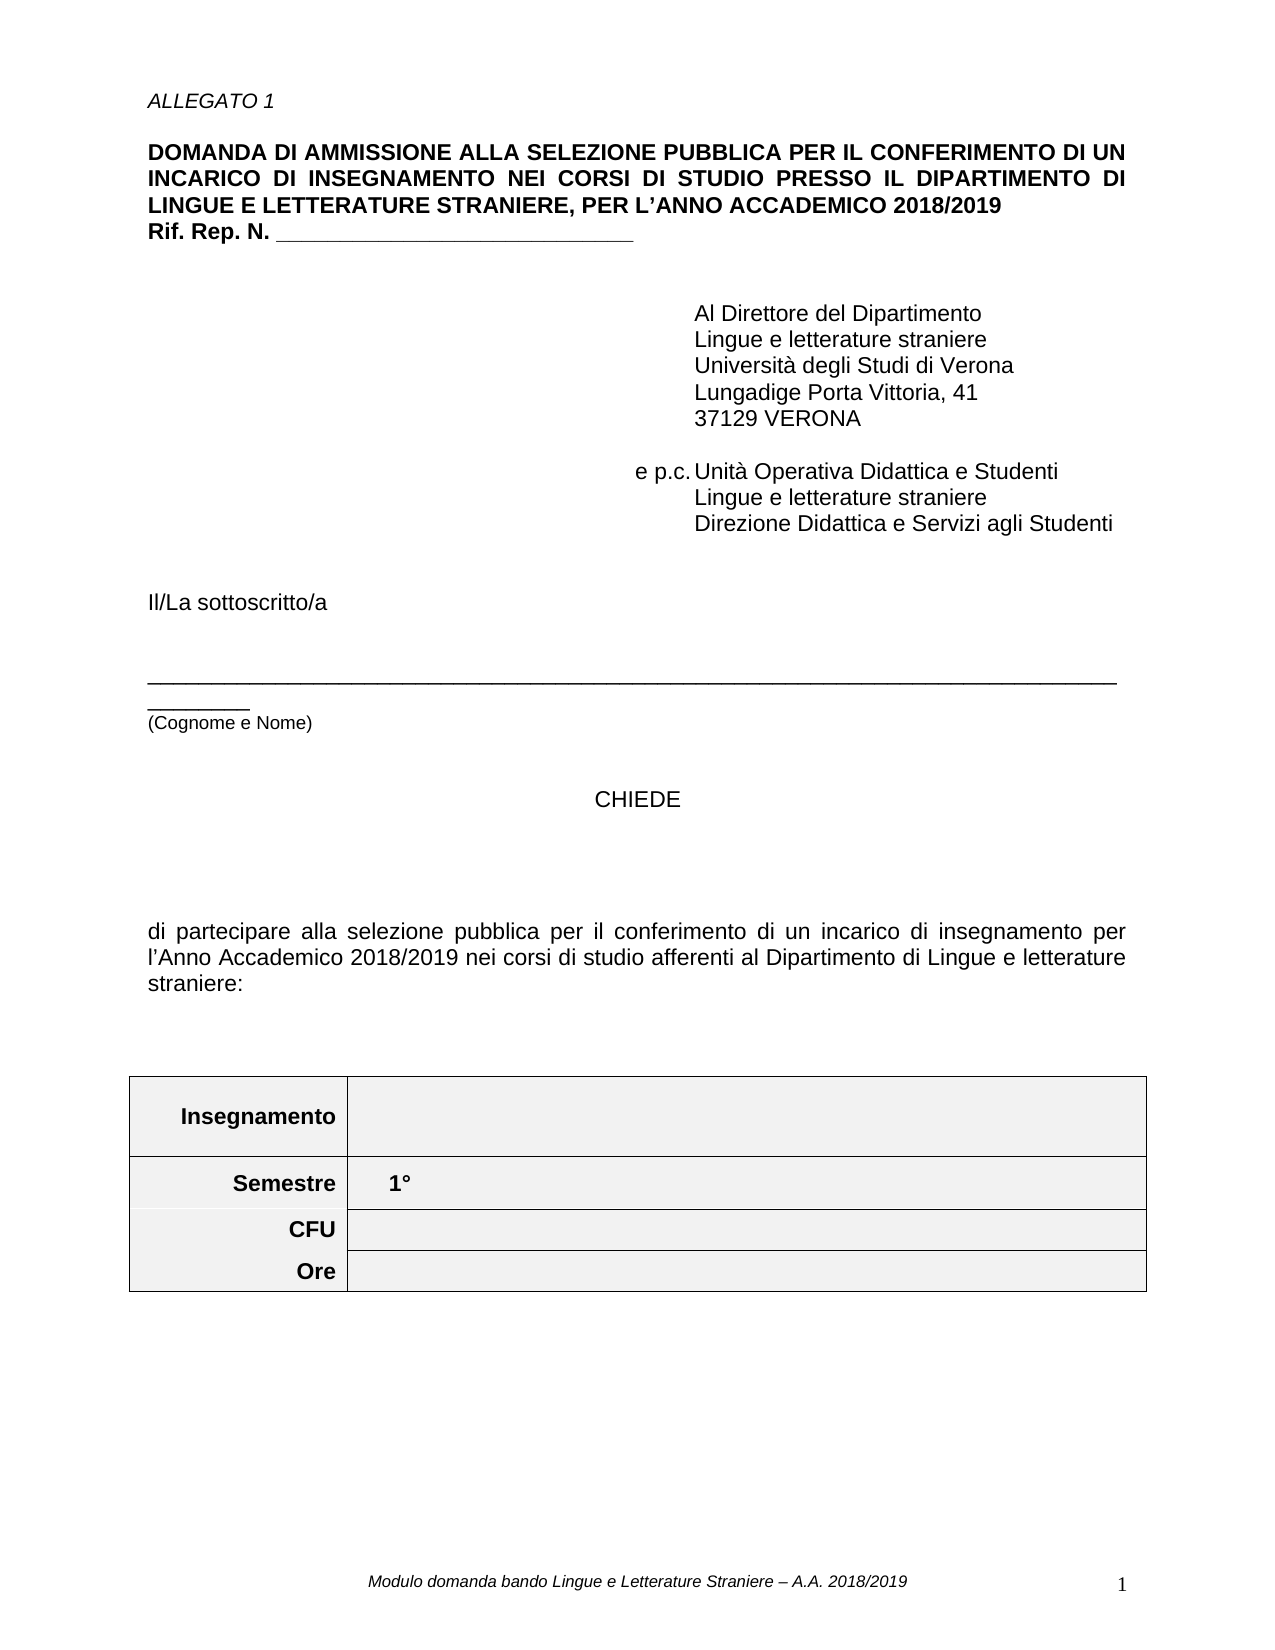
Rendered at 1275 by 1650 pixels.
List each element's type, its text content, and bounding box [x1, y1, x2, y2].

text Direzione Didattica e Servizi agli Studenti [148, 510, 1127, 537]
text Lungadige Porta Vittoria, 41 [694, 378, 1127, 405]
table_cell [348, 1210, 1146, 1250]
table_cell [348, 1251, 1146, 1291]
table_cell 1° [348, 1157, 1146, 1208]
text (Cognome e Nome) [148, 712, 1127, 733]
table_header [348, 1077, 1146, 1156]
subtitle Università degli Studi di Verona [694, 352, 1127, 378]
subtitle Al Direttore del Dipartimento [694, 299, 1127, 326]
text Lingue e letterature straniere [148, 484, 1127, 510]
text di partecipare alla selezione pubblica per il conferimento di un incarico di insegnamento per l’Anno Accademico 2018/2019 nei corsi di studio afferenti al Dipartimento di Lingue e letterature straniere: [148, 918, 1127, 997]
text ALLEGATO 1 [148, 89, 1127, 113]
table_cell Ore [130, 1250, 347, 1291]
subtitle 37129 VERONA [694, 405, 1127, 431]
text e p.c. Unità Operativa Didattica e Studenti [148, 458, 1127, 484]
text CHIEDE [148, 786, 1127, 812]
table_cell Semestre [130, 1157, 347, 1208]
text Il/La sottoscritto/a [148, 589, 1127, 616]
text Rif. Rep. N. ____________________________ [148, 218, 1127, 244]
text ____________________________________________________________________________________ [148, 635, 1127, 712]
text DOMANDA DI AMMISSIONE ALLA SELEZIONE PUBBLICA PER IL CONFERIMENTO DI UN INCARICO DI INSEGNAMENTO NEI CORSI DI STUDIO PRESSO IL DIPARTIMENTO DI LINGUE E LETTERATURE STRANIERE, PER L’ANNO ACCADEMICO 2018/2019 [148, 139, 1127, 218]
table_header Insegnamento [130, 1077, 347, 1156]
text Lingue e letterature straniere [694, 326, 1127, 352]
table_cell CFU [130, 1209, 347, 1250]
